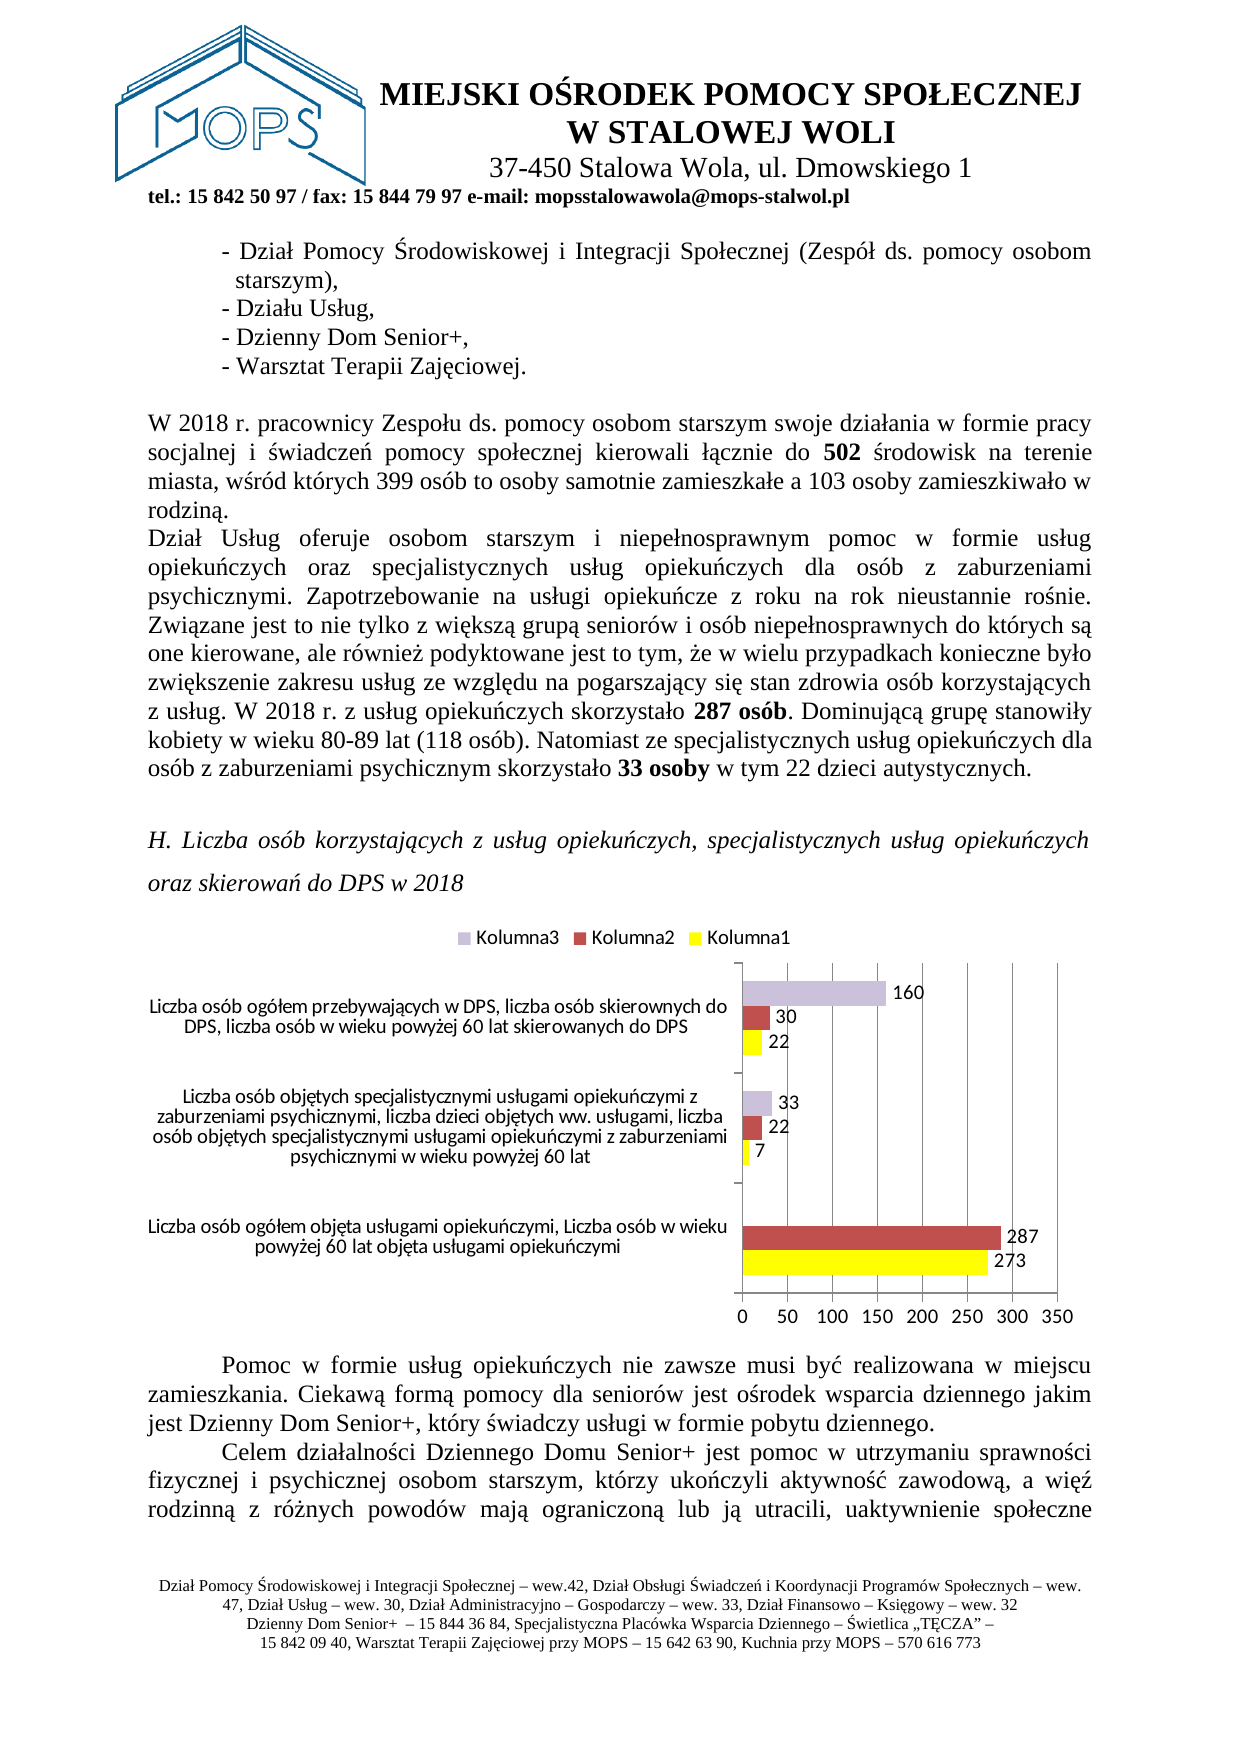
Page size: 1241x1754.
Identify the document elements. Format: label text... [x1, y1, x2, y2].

text Dział Usług oferuje osobom starszym i niepełnosprawnym pomoc w formie usług opiekuńczych oraz specjalistycznych usług opiekuńczych dla osób z zaburzeniami psychicznymi. Zapotrzebowanie na usługi opiekuńcze z roku na rok nieustannie rośnie. Związane jest to nie tylko z większą grupą seniorów i osób niepełnosprawnych do których są one kierowane, ale również podyktowane jest to tym, że w wielu przypadkach konieczne było zwiększenie zakresu usług ze względu na pogarszający się stan zdrowia osób korzystających z usług. W 2018 r. z usług opiekuńczych skorzystało 287 osób. Dominującą grupę stanowiły kobiety w wieku 80-89 lat (118 osób). Natomiast ze specjalistycznych usług opiekuńczych dla osób z zaburzeniami psychicznym skorzystało 33 osoby w tym 22 dzieci autystycznych. [148, 523, 1093, 782]
text - Dzienny Dom Senior+, [148, 322, 1093, 351]
text - Dział Pomocy Środowiskowej i Integracji Społecznej (Zespół ds. pomocy osobom starszym), [148, 236, 1093, 293]
text - Działu Usług, [148, 293, 1093, 322]
text W 2018 r. pracownicy Zespołu ds. pomocy osobom starszym swoje działania w formie pracy socjalnej i świadczeń pomocy społecznej kierowali łącznie do 502 środowisk na terenie miasta, wśród których 399 osób to osoby samotnie zamieszkałe a 103 osoby zamieszkiwało w rodziną. [148, 408, 1093, 523]
text - Warsztat Terapii Zajęciowej. [148, 351, 1093, 380]
text Pomoc w formie usług opiekuńczych nie zawsze musi być realizowana w miejscu zamieszkania. Ciekawą formą pomocy dla seniorów jest ośrodek wsparcia dziennego jakim jest Dzienny Dom Senior+, który świadczy usługi w formie pobytu dziennego. [148, 1351, 1093, 1437]
picture [112, 22, 366, 188]
text H. Liczba osób korzystających z usług opiekuńczych, specjalistycznych usług opiekuńczych oraz skierowań do DPS w 2018 [148, 825, 1093, 897]
